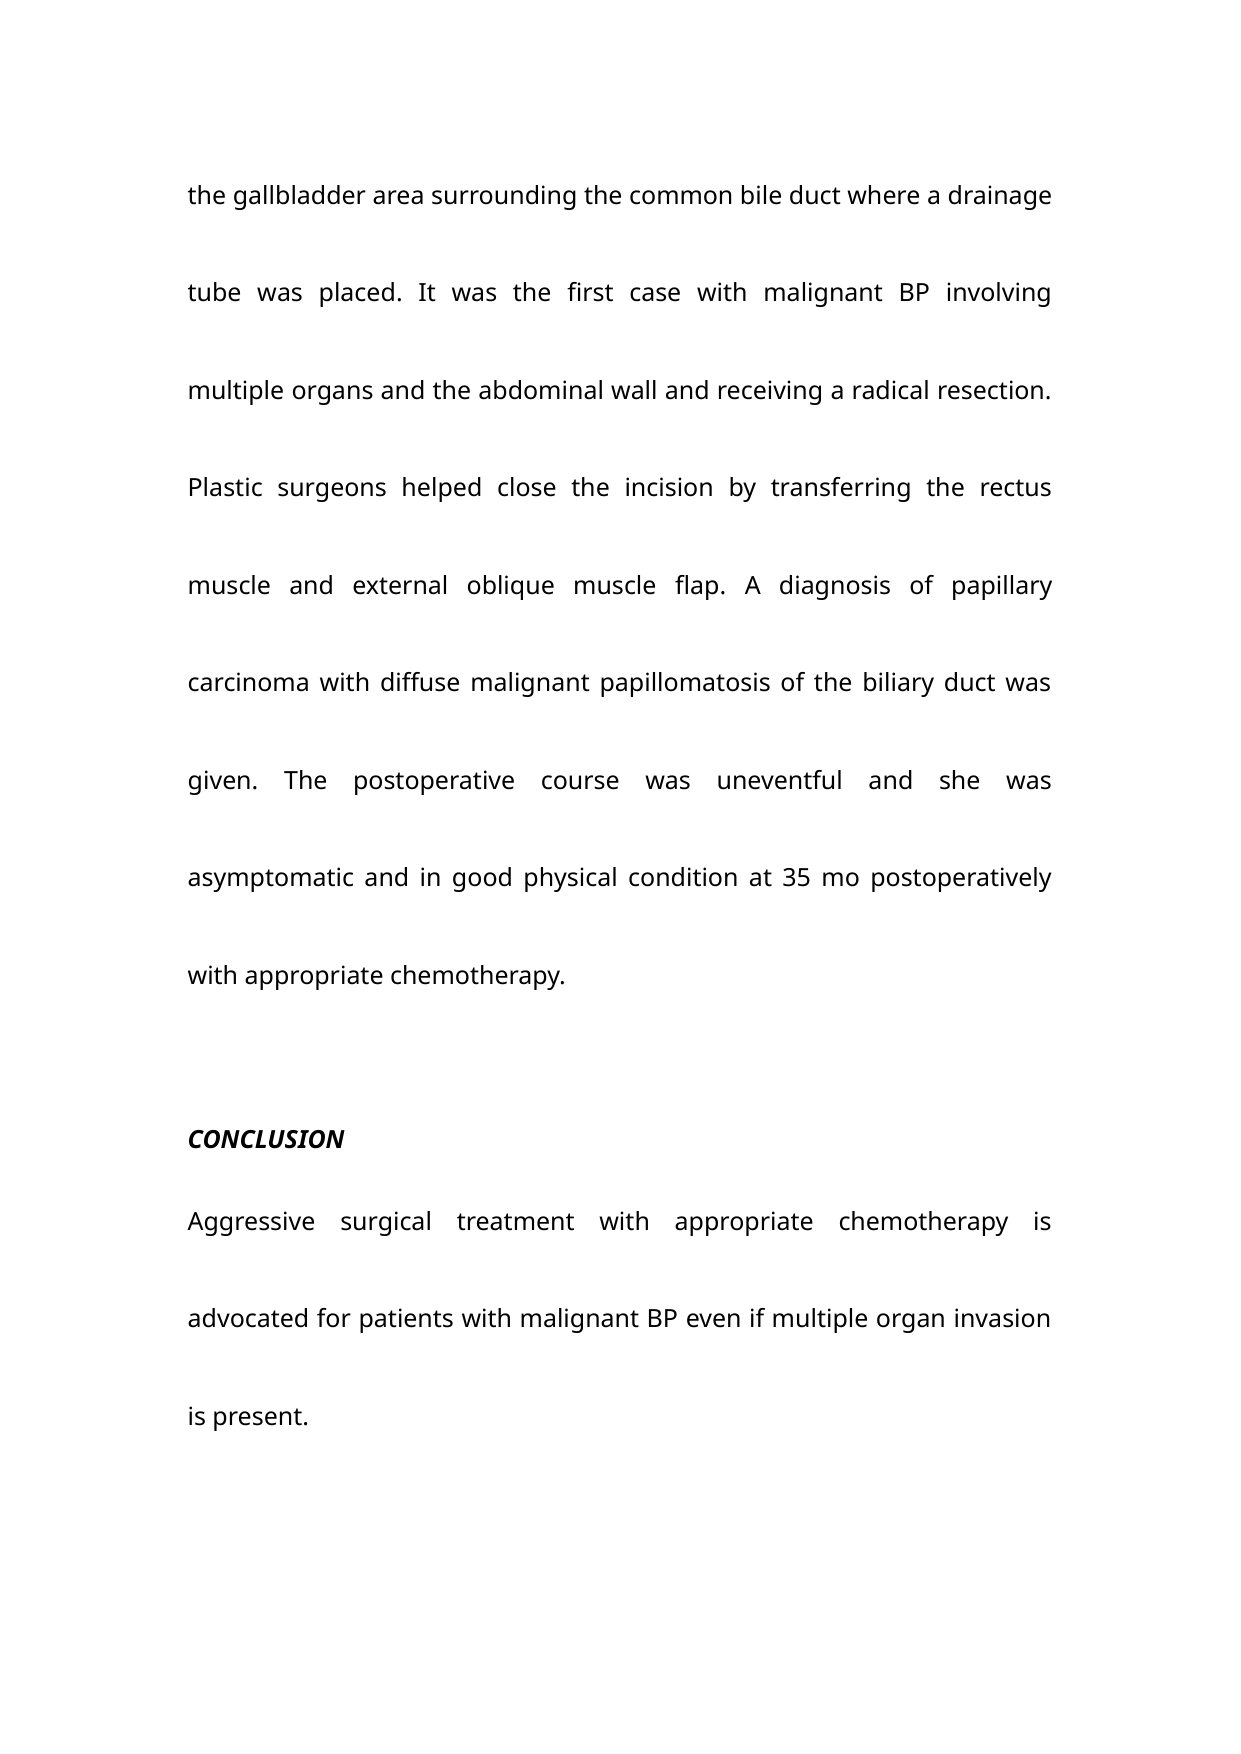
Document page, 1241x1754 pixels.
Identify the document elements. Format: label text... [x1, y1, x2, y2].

text Aggressive surgical treatment with appropriate chemotherapy is advocated for patients with malignant BP even if multiple organ invasion is present. [187, 1188, 1053, 1448]
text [187, 162, 1053, 1007]
text CONCLUSION [187, 1106, 1053, 1171]
